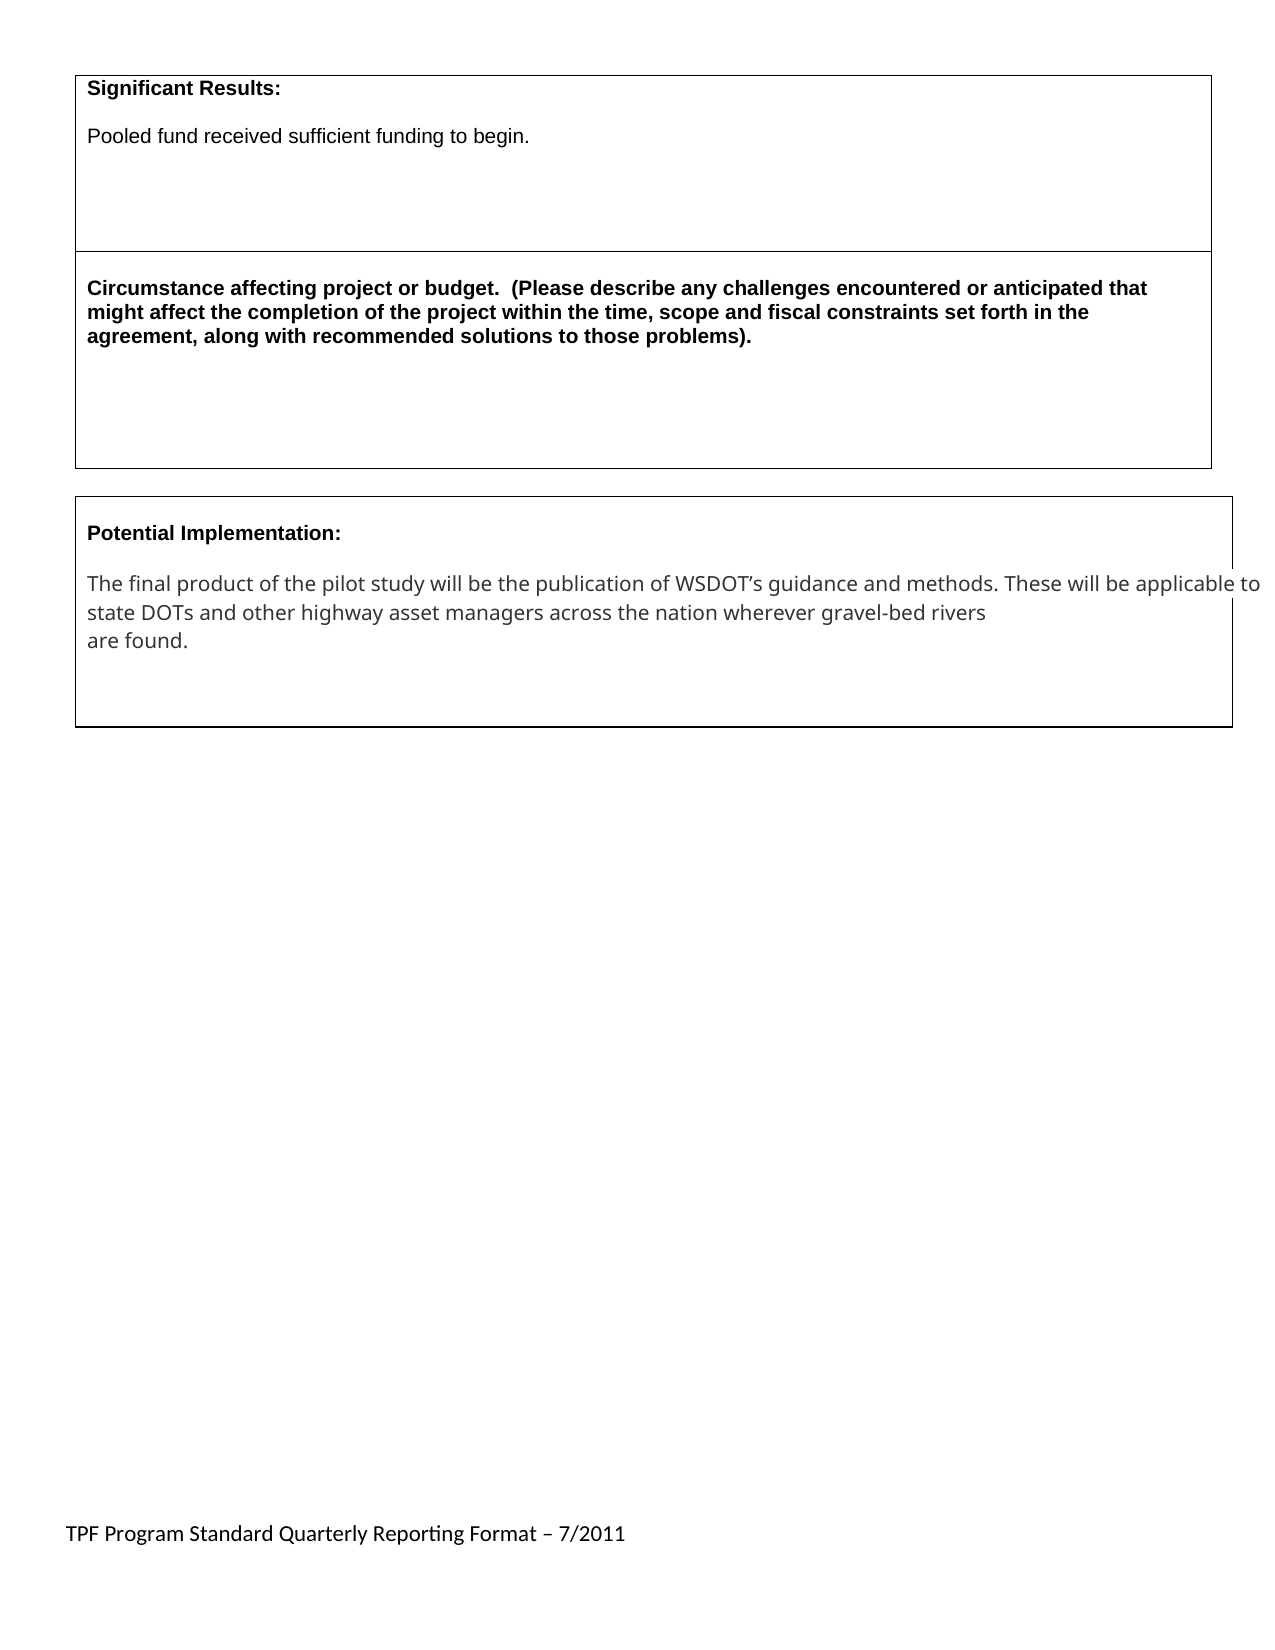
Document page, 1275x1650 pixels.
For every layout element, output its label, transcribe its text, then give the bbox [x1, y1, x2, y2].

table_cell Circumstance affecting project or budget. (Please describe any challenges encountered or anticipated that might affect the completion of the project within the time, scope and fiscal constraints set forth in the agreement, along with recommended solutions to those problems). [76, 252, 1211, 468]
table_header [76, 76, 1211, 251]
table_header Potential Implementation: The final product of the pilot study will be the publication of WSDOT’s guidance and methods. These will be applicable to state DOTs and other highway asset managers across the nation wherever gravel-bed rivers are found. [76, 497, 1232, 726]
